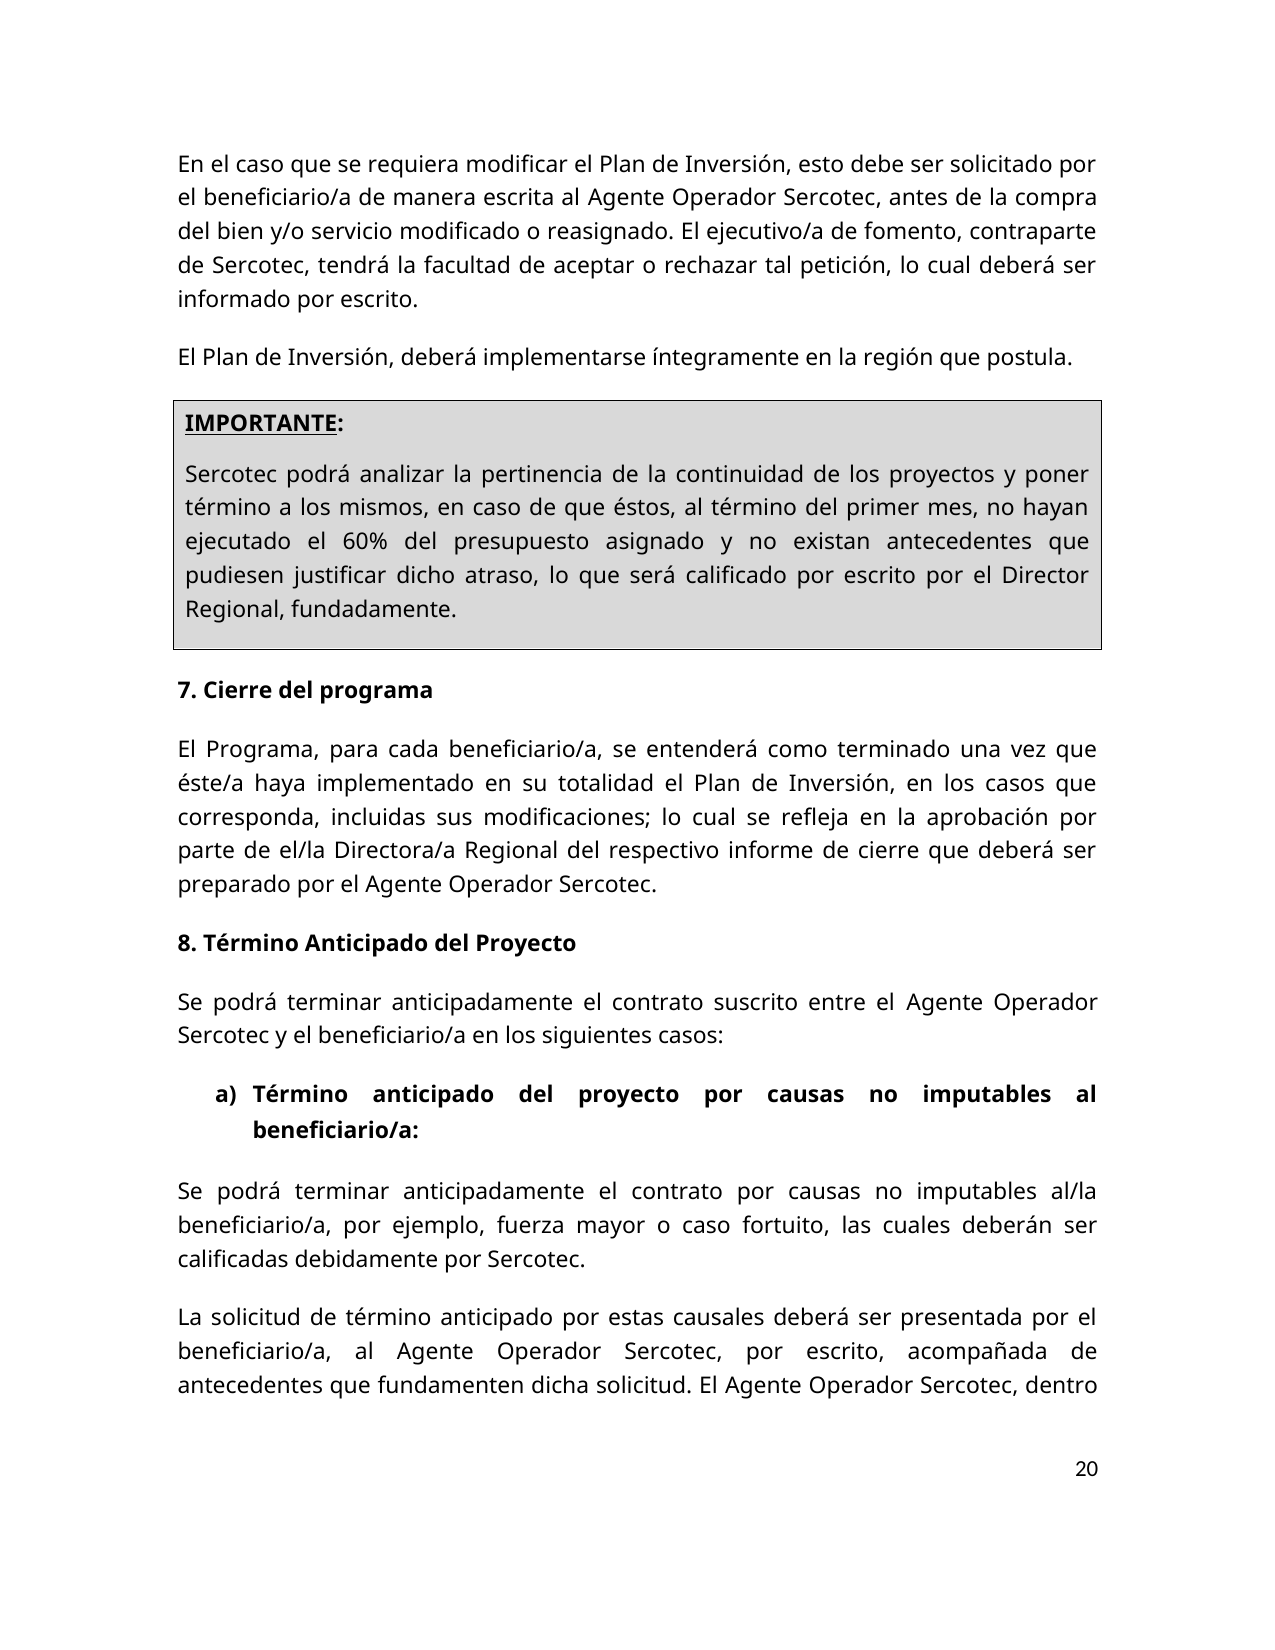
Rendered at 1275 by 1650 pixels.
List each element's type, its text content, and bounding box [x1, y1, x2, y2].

text 8. Término Anticipado del Proyecto [177, 927, 1098, 958]
text El Plan de Inversión, deberá implementarse íntegramente en la región que postula. [177, 341, 1098, 373]
list Término anticipado del proyecto por causas no imputables al beneficiario/a: [215, 1078, 1098, 1145]
text Se podrá terminar anticipadamente el contrato por causas no imputables al/la beneficiario/a, por ejemplo, fuerza mayor o caso fortuito, las cuales deberán ser calificadas debidamente por Sercotec. [177, 1175, 1098, 1274]
table_header IMPORTANTE: Sercotec podrá analizar la pertinencia de la continuidad de los proyectos y poner término a los mismos, en caso de que éstos, al término del primer mes, no hayan ejecutado el 60% del presupuesto asignado y no existan antecedentes que pudiesen justificar dicho atraso, lo que será calificado por escrito por el Director Regional, fundadamente. [174, 401, 1101, 648]
text 7. Cierre del programa [177, 674, 1098, 706]
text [177, 1301, 1098, 1400]
text En el caso que se requiera modificar el Plan de Inversión, esto debe ser solicitado por el beneficiario/a de manera escrita al Agente Operador Sercotec, antes de la compra del bien y/o servicio modificado o reasignado. El ejecutivo/a de fomento, contraparte de Sercotec, tendrá la facultad de aceptar o rechazar tal petición, lo cual deberá ser informado por escrito. [177, 148, 1098, 314]
text Se podrá terminar anticipadamente el contrato suscrito entre el Agente Operador Sercotec y el beneficiario/a en los siguientes casos: [177, 986, 1098, 1051]
text El Programa, para cada beneficiario/a, se entenderá como terminado una vez que éste/a haya implementado en su totalidad el Plan de Inversión, en los casos que corresponda, incluidas sus modificaciones; lo cual se refleja en la aprobación por parte de el/la Directora/a Regional del respectivo informe de cierre que deberá ser preparado por el Agente Operador Sercotec. [177, 733, 1098, 899]
